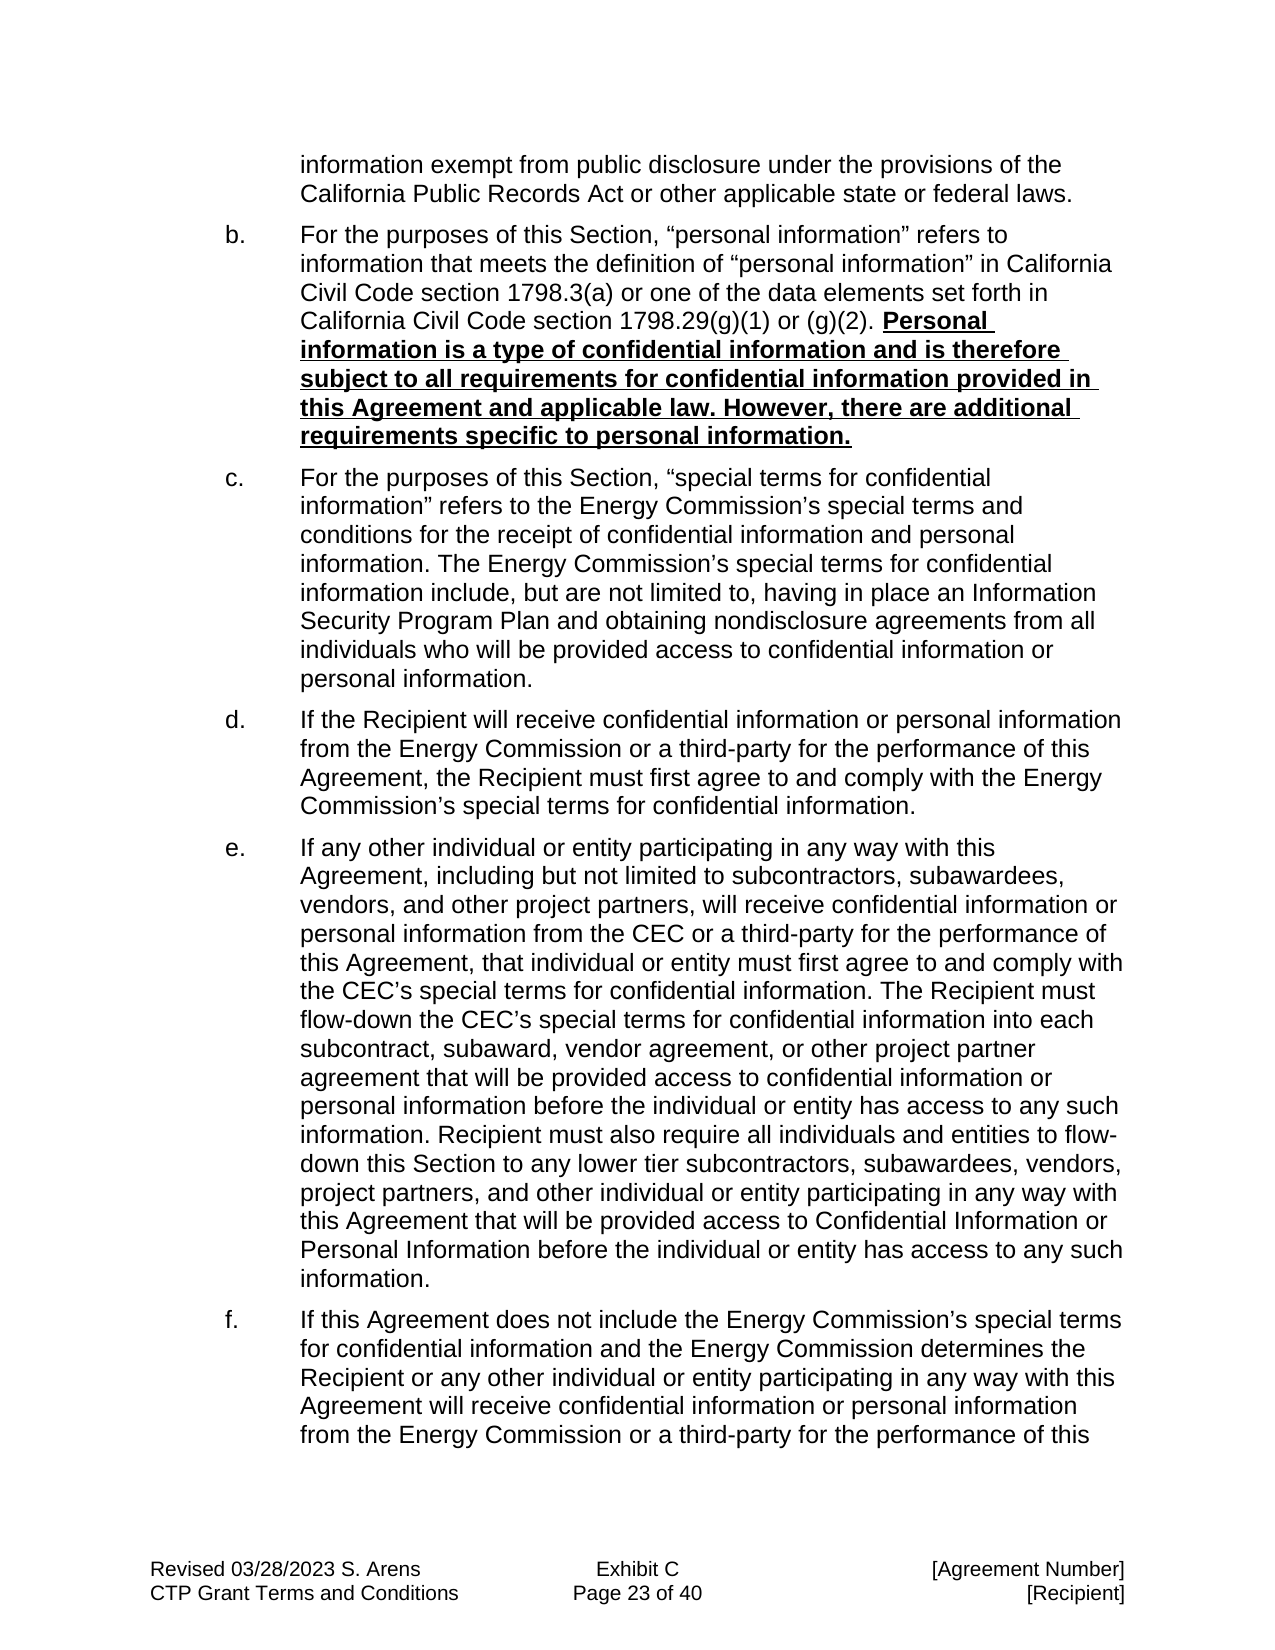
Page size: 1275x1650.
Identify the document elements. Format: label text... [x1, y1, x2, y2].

subtitle If any other individual or entity participating in any way with this Agreement, including but not limited to subcontractors, subawardees, vendors, and other project partners, will receive confidential information or personal information from the CEC or a third-party for the performance of this Agreement, that individual or entity must first agree to and comply with the CEC’s special terms for confidential information. The Recipient must flow-down the CEC’s special terms for confidential information into each subcontract, subaward, vendor agreement, or other project partner agreement that will be provided access to confidential information or personal information before the individual or entity has access to any such information. Recipient must also require all individuals and entities to flow-down this Section to any lower tier subcontractors, subawardees, vendors, project partners, and other individual or entity participating in any way with this Agreement that will be provided access to Confidential Information or Personal Information before the individual or entity has access to any such information. [225, 832, 1125, 1292]
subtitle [225, 150, 1125, 207]
subtitle For the purposes of this Section, “special terms for confidential information” refers to the Energy Commission’s special terms and conditions for the receipt of confidential information and personal information. The Energy Commission’s special terms for confidential information include, but are not limited to, having in place an Information Security Program Plan and obtaining nondisclosure agreements from all individuals who will be provided access to confidential information or personal information. [225, 462, 1125, 692]
subtitle If the Recipient will receive confidential information or personal information from the Energy Commission or a third-party for the performance of this Agreement, the Recipient must first agree to and comply with the Energy Commission’s special terms for confidential information. [225, 705, 1125, 820]
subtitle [225, 1305, 1125, 1449]
subtitle For the purposes of this Section, “personal information” refers to information that meets the definition of “personal information” in California Civil Code section 1798.3(a) or one of the data elements set forth in California Civil Code section 1798.29(g)(1) or (g)(2). Personal information is a type of confidential information and is therefore subject to all requirements for confidential information provided in this Agreement and applicable law. However, there are additional requirements specific to personal information. [225, 220, 1125, 450]
